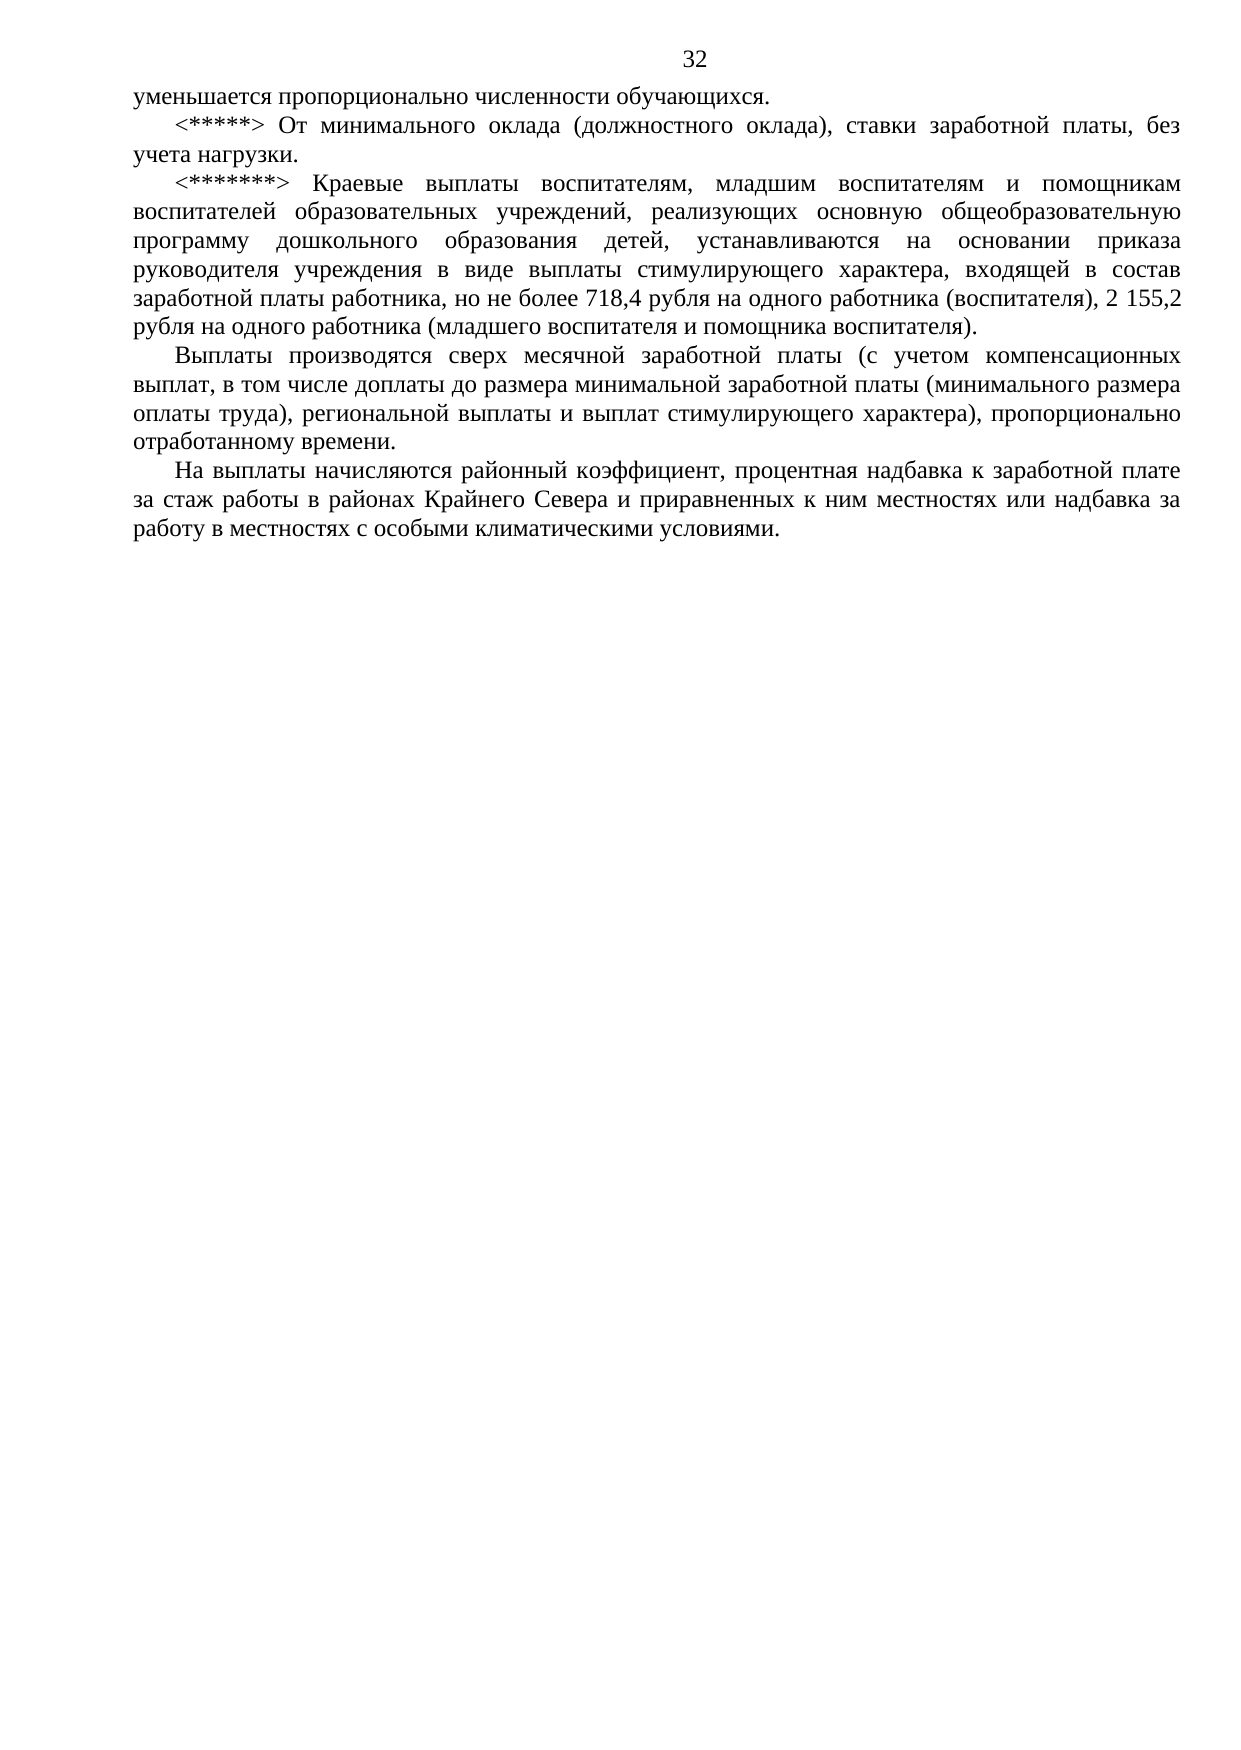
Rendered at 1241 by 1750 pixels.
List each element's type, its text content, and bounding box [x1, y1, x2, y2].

text Выплаты производятся сверх месячной заработной платы (с учетом компенсационных выплат, в том числе доплаты до размера минимальной заработной платы (минимального размера оплаты труда), региональной выплаты и выплат стимулирующего характера), пропорционально отработанному времени. [133, 340, 1182, 455]
text <*******> Краевые выплаты воспитателям, младшим воспитателям и помощникам воспитателей образовательных учреждений, реализующих основную общеобразовательную программу дошкольного образования детей, устанавливаются на основании приказа руководителя учреждения в виде выплаты стимулирующего характера, входящей в состав заработной платы работника, но не более 718,4 рубля на одного работника (воспитателя), 2 155,2 рубля на одного работника (младшего воспитателя и помощника воспитателя). [133, 168, 1182, 340]
text На выплаты начисляются районный коэффициент, процентная надбавка к заработной плате за стаж работы в районах Крайнего Севера и приравненных к ним местностях или надбавка за работу в местностях с особыми климатическими условиями. [133, 455, 1182, 541]
text <*****> От минимального оклада (должностного оклада), ставки заработной платы, без учета нагрузки. [133, 110, 1182, 168]
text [133, 81, 1182, 110]
